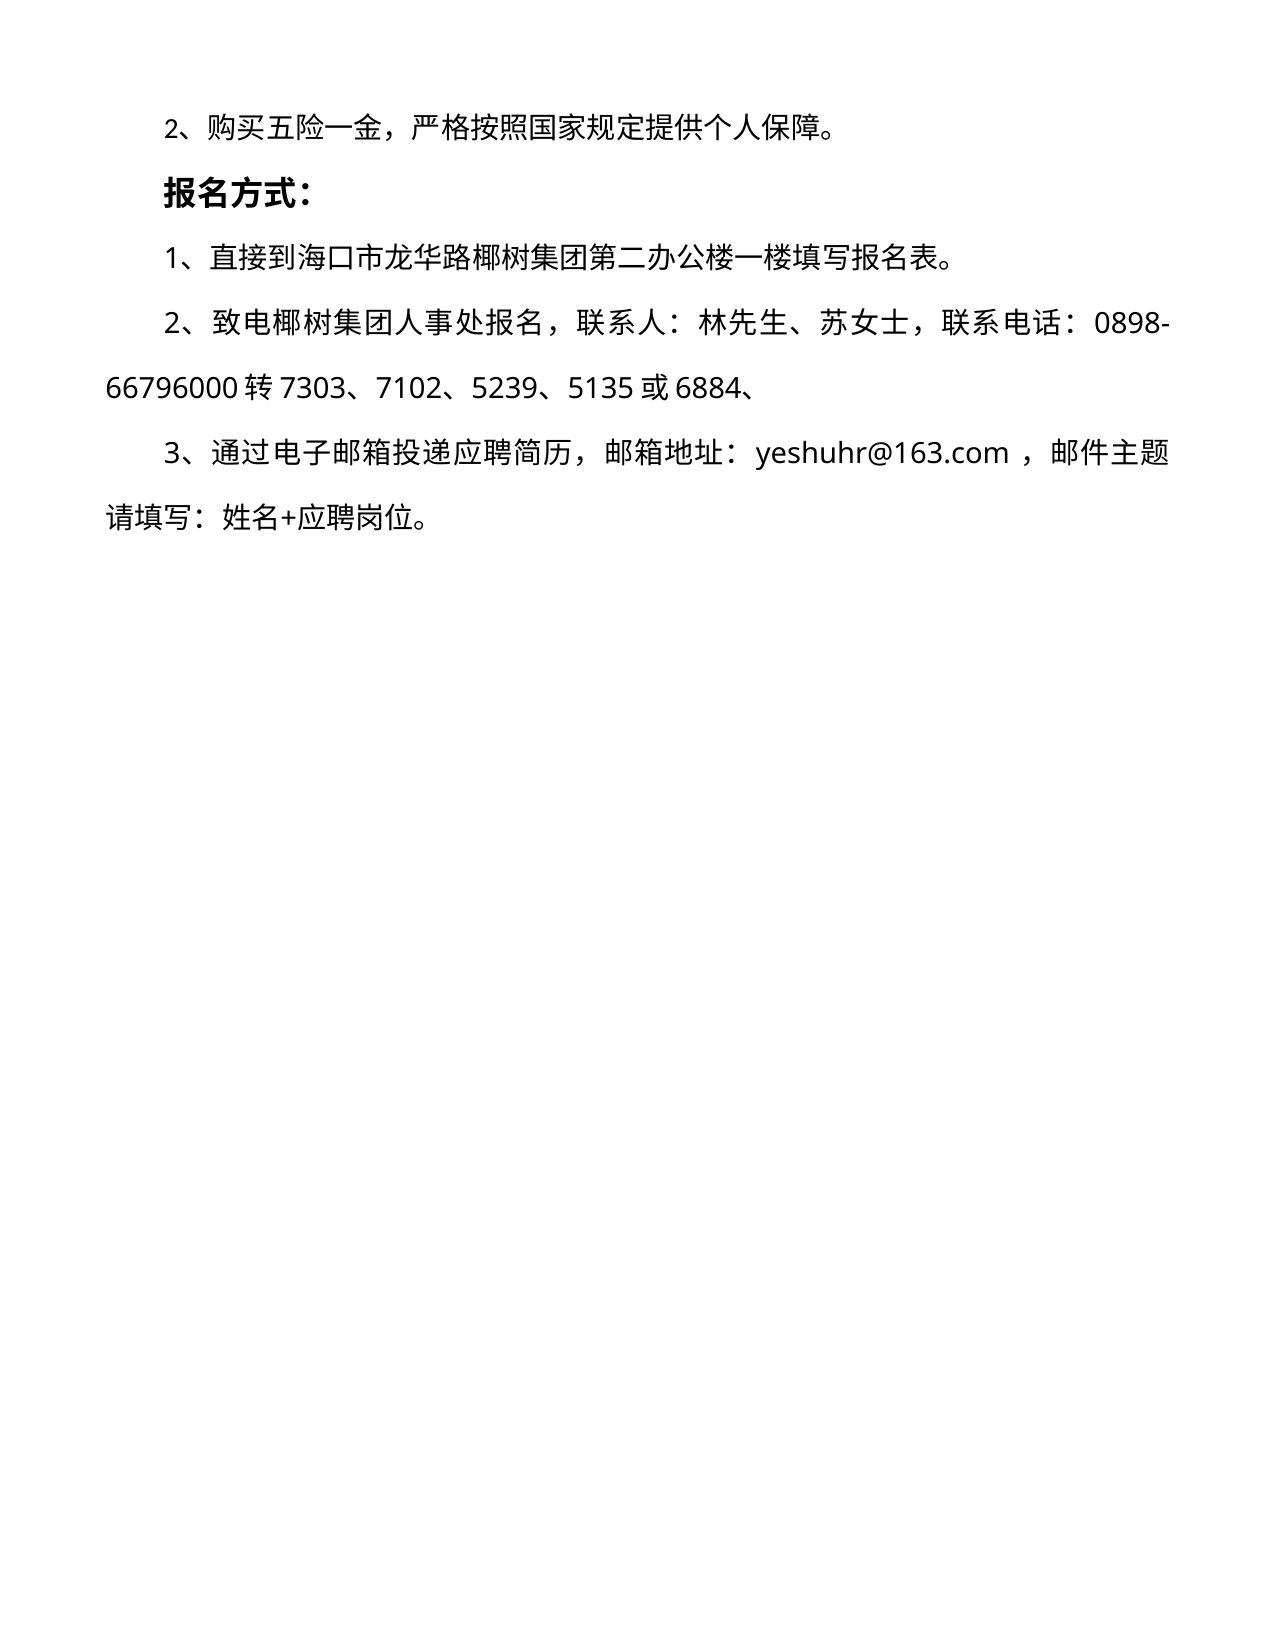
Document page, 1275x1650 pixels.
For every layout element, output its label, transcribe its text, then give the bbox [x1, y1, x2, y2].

text 报名方式： [105, 159, 1170, 224]
text 1、直接到海口市龙华路椰树集团第二办公楼一楼填写报名表。 [105, 224, 1170, 289]
list 购买五险一金，严格按照国家规定提供个人保障。 [105, 94, 1170, 159]
text 2、致电椰树集团人事处报名，联系人：林先生、苏女士，联系电话：0898-66796000转7303、7102、5239、5135或6884、 [105, 289, 1170, 419]
text 3、通过电子邮箱投递应聘简历，邮箱地址：yeshuhr@163.com ，邮件主题请填写：姓名+应聘岗位。 [105, 419, 1170, 549]
